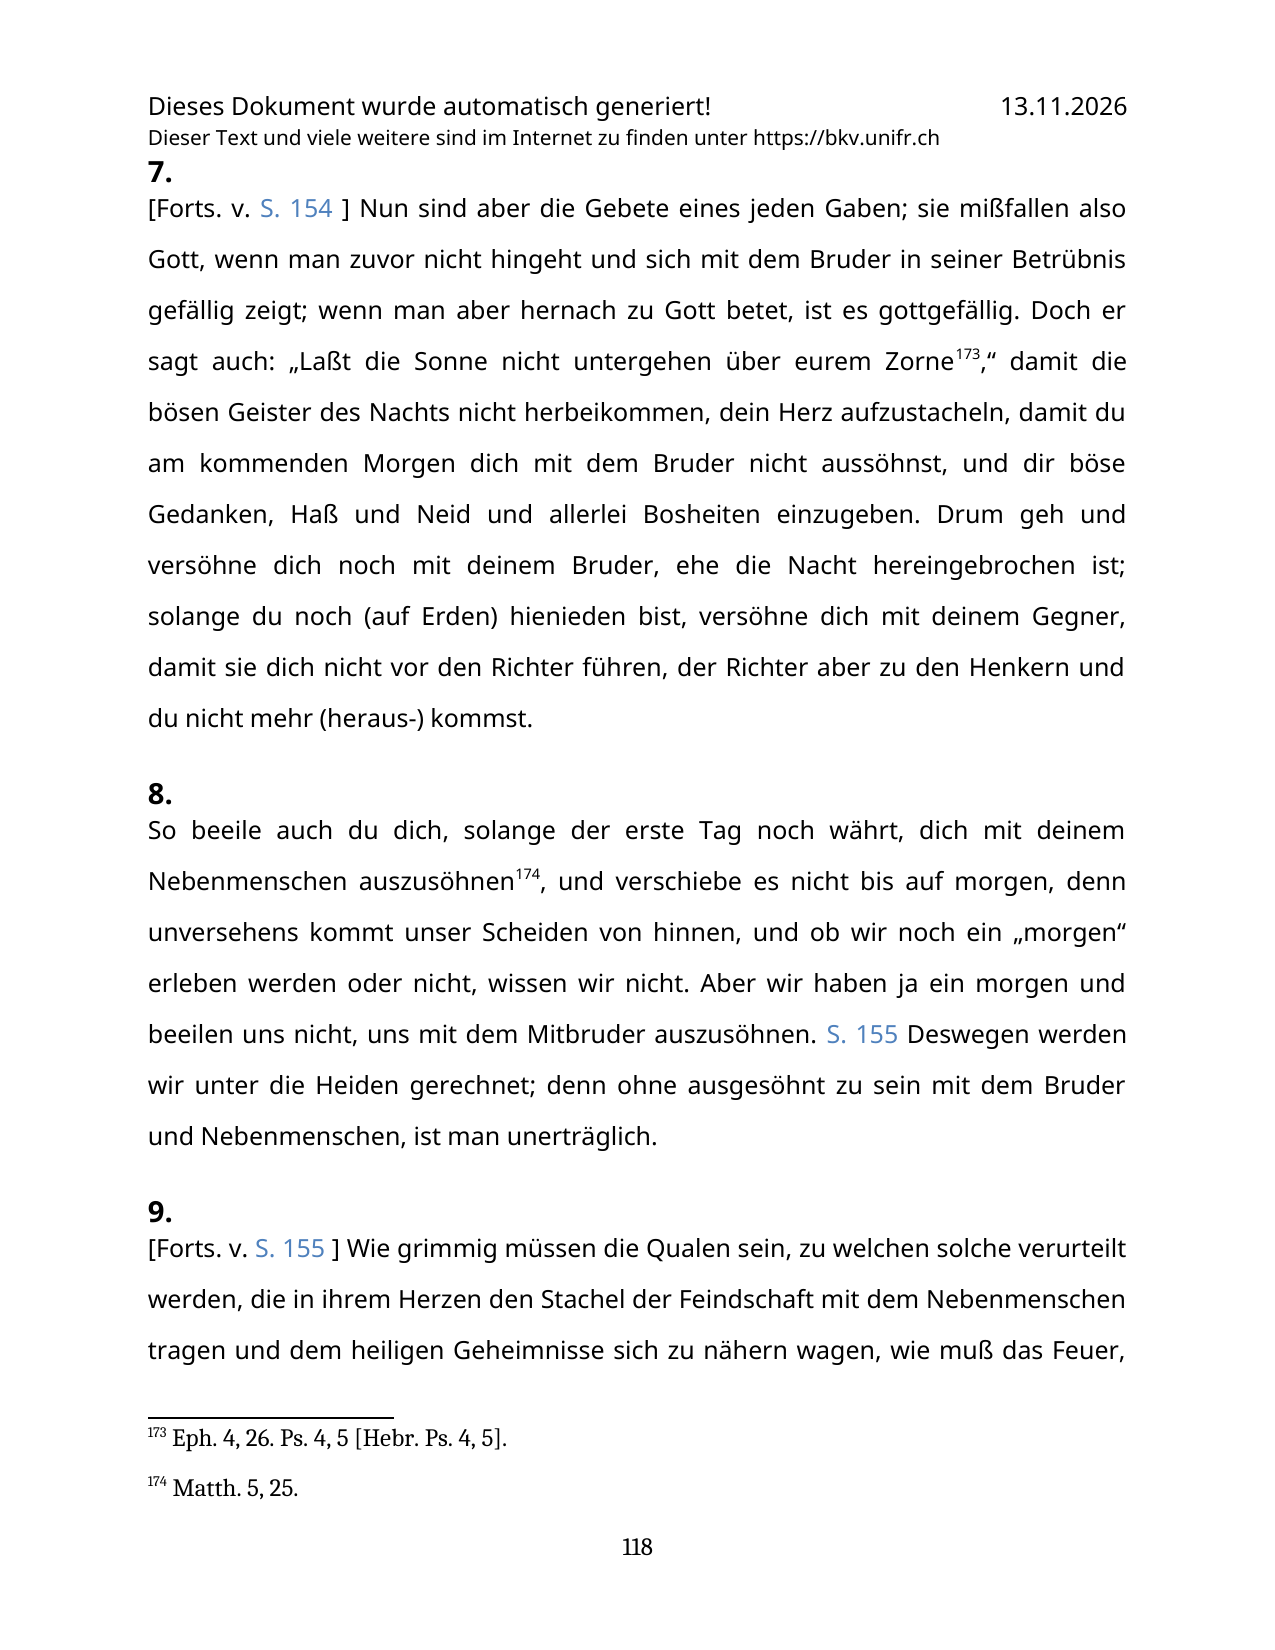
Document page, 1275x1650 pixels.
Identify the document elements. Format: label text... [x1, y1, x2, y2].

subtitle 8. [148, 773, 1127, 813]
text [Forts. v. S. 154 ] Nun sind aber die Gebete eines jeden Gaben; sie mißfallen also Gott, wenn man zuvor nicht hingeht und sich mit dem Bruder in seiner Betrübnis gefällig zeigt; wenn man aber hernach zu Gott betet, ist es gottgefällig. Doch er sagt auch: „Laßt die Sonne nicht untergehen über eurem Zorne,“ damit die bösen Geister des Nachts nicht herbeikommen, dein Herz aufzustacheln, damit du am kommenden Morgen dich mit dem Bruder nicht aussöhnst, und dir böse Gedanken, Haß und Neid und allerlei Bosheiten einzugeben. Drum geh und versöhne dich noch mit deinem Bruder, ehe die Nacht hereingebrochen ist; solange du noch (auf Erden) hienieden bist, versöhne dich mit deinem Gegner, damit sie dich nicht vor den Richter führen, der Richter aber zu den Henkern und du nicht mehr (heraus-) kommst. [148, 191, 1127, 735]
subtitle 9. [148, 1191, 1127, 1231]
subtitle 7. [148, 151, 1127, 191]
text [148, 1231, 1127, 1367]
text So beeile auch du dich, solange der erste Tag noch währt, dich mit deinem Nebenmenschen auszusöhnen, und verschiebe es nicht bis auf morgen, denn unversehens kommt unser Scheiden von hinnen, und ob wir noch ein „morgen“ erleben werden oder nicht, wissen wir nicht. Aber wir haben ja ein morgen und beeilen uns nicht, uns mit dem Mitbruder auszusöhnen. S. 155 Deswegen werden wir unter die Heiden gerechnet; denn ohne ausgesöhnt zu sein mit dem Bruder und Nebenmenschen, ist man unerträglich. [148, 813, 1127, 1153]
